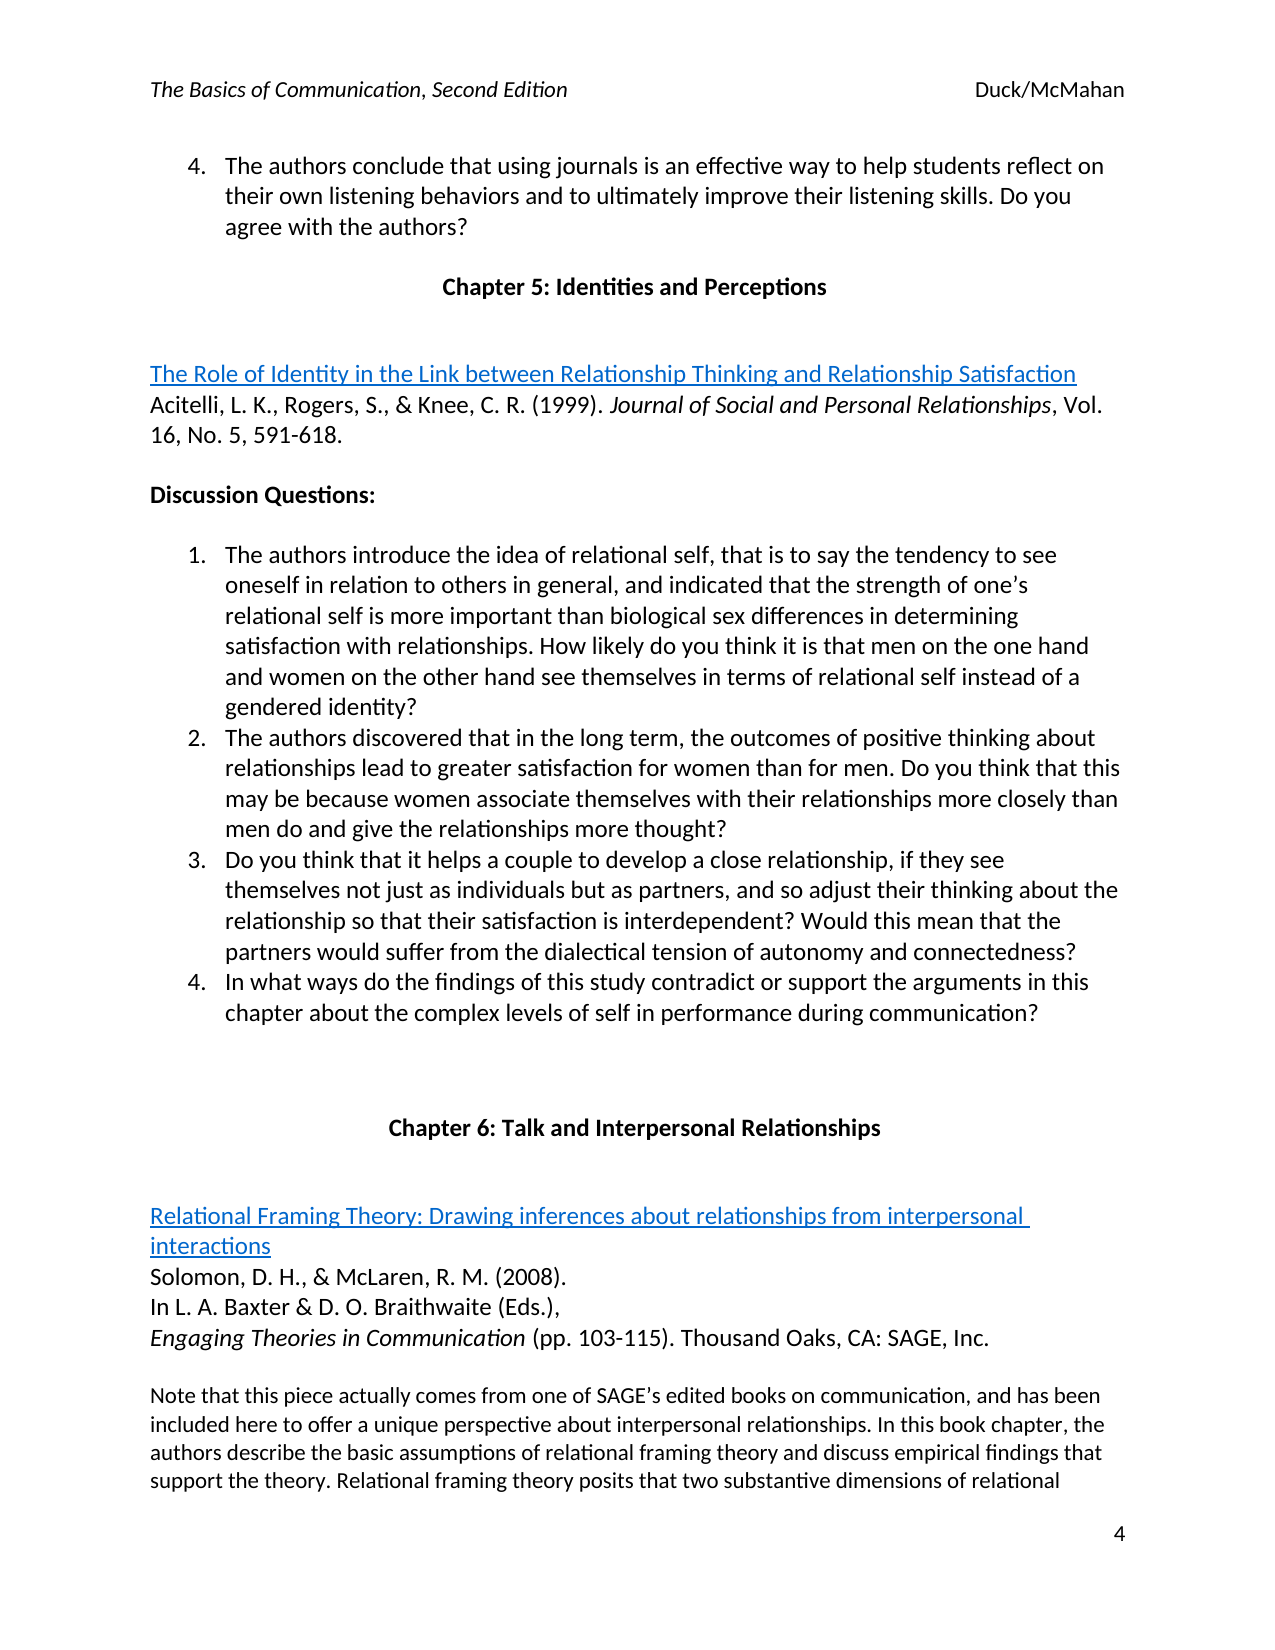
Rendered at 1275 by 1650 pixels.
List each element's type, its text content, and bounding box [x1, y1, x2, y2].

text Chapter 5: Identities and Perceptions [150, 271, 1125, 329]
list The authors introduce the idea of relational self, that is to say the tendency to see oneself in relation to others in general, and indicated that the strength of one’s relational self is more important than biological sex differences in determining satisfaction with relationships. How likely do you think it is that men on the one hand and women on the other hand see themselves in terms of relational self instead of a gendered identity? [187, 539, 1125, 722]
text Relational Framing Theory: Drawing inferences about relationships from interpersonal interactions Solomon, D. H., & McLaren, R. M. (2008). In L. A. Baxter & D. O. Braithwaite (Eds.), Engaging Theories in Communication (pp. 103-115). Thousand Oaks, CA: SAGE, Inc. [150, 1200, 1125, 1352]
text The Role of Identity in the Link between Relationship Thinking and Relationship Satisfaction Acitelli, L. K., Rogers, S., & Knee, C. R. (1999). Journal of Social and Personal Relationships, Vol. 16, No. 5, 591-618. [150, 358, 1125, 450]
list Do you think that it helps a couple to develop a close relationship, if they see themselves not just as individuals but as partners, and so adjust their thinking about the relationship so that their satisfaction is interdependent? Would this mean that the partners would suffer from the dialectical tension of autonomy and connectedness? [187, 844, 1125, 966]
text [150, 1382, 1125, 1494]
list In what ways do the findings of this study contradict or support the arguments in this chapter about the complex levels of self in performance during communication? [187, 966, 1125, 1027]
list The authors discovered that in the long term, the outcomes of positive thinking about relationships lead to greater satisfaction for women than for men. Do you think that this may be because women associate themselves with their relationships more closely than men do and give the relationships more thought? [187, 722, 1125, 844]
text Discussion Questions: [150, 479, 1125, 510]
text Chapter 6: Talk and Interpersonal Relationships [150, 1112, 1125, 1171]
list The authors conclude that using journals is an effective way to help students reflect on their own listening behaviors and to ultimately improve their listening skills. Do you agree with the authors? [187, 150, 1125, 242]
